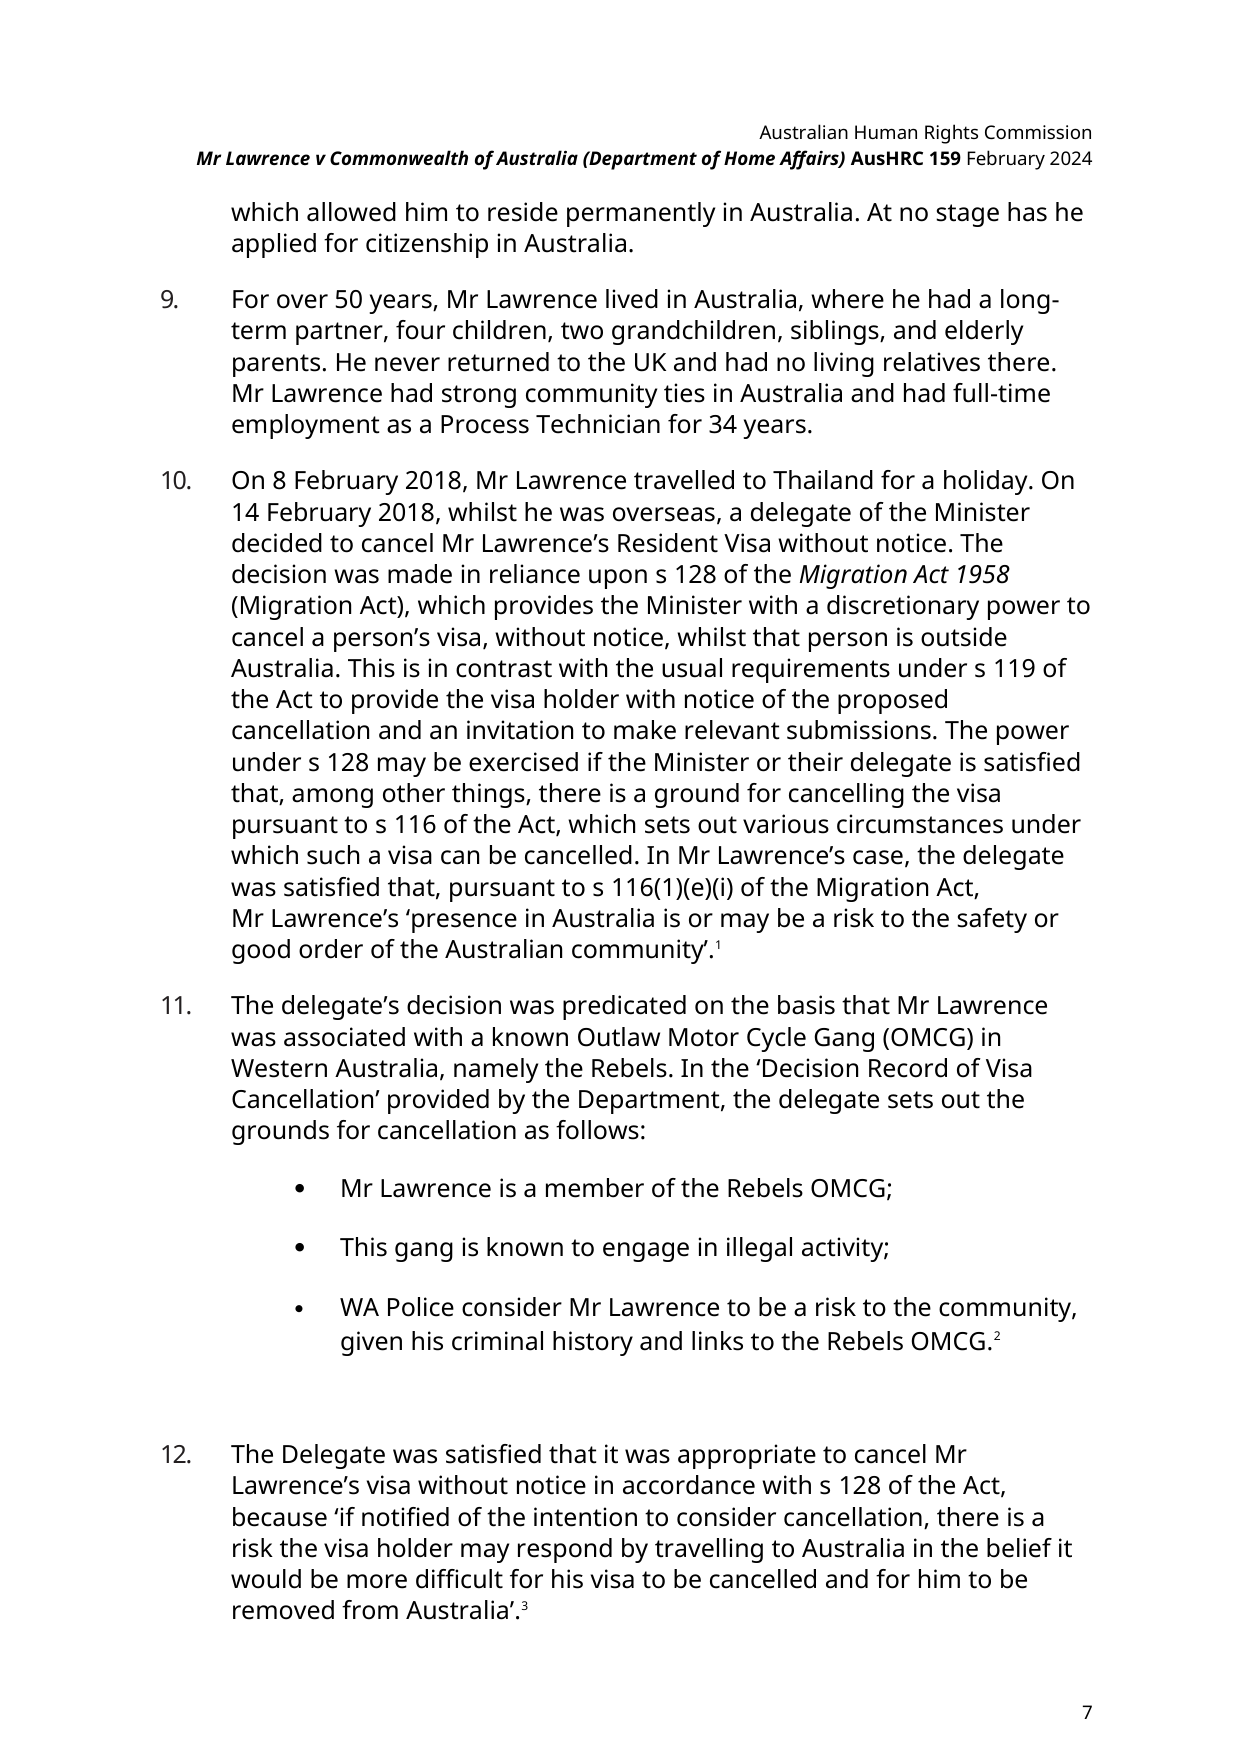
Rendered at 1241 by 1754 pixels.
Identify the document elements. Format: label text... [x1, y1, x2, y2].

list On 8 February 2018, Mr Lawrence travelled to Thailand for a holiday. On 14 February 2018, whilst he was overseas, a delegate of the Minister decided to cancel Mr Lawrence’s Resident Visa without notice. The decision was made in reliance upon s 128 of the Migration Act 1958 (Migration Act), which provides the Minister with a discretionary power to cancel a person’s visa, without notice, whilst that person is outside Australia. This is in contrast with the usual requirements under s 119 of the Act to provide the visa holder with notice of the proposed cancellation and an invitation to make relevant submissions. The power under s 128 may be exercised if the Minister or their delegate is satisfied that, among other things, there is a ground for cancelling the visa pursuant to s 116 of the Act, which sets out various circumstances under which such a visa can be cancelled. In Mr Lawrence’s case, the delegate was satisfied that, pursuant to s 116(1)(e)(i) of the Migration Act, Mr Lawrence’s ‘presence in Australia is or may be a risk to the safety or good order of the Australian community’. [160, 465, 1092, 965]
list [160, 196, 1092, 258]
list This gang is known to engage in illegal activity; [295, 1230, 1092, 1264]
list For over 50 years, Mr Lawrence lived in Australia, where he had a long-term partner, four children, two grandchildren, siblings, and elderly parents. He never returned to the UK and had no living relatives there. Mr Lawrence had strong community ties in Australia and had full-time employment as a Process Technician for 34 years. [160, 283, 1092, 440]
list Mr Lawrence is a member of the Rebels OMCG; [295, 1171, 1092, 1205]
list WA Police consider Mr Lawrence to be a risk to the community, given his criminal history and links to the Rebels OMCG. [295, 1289, 1092, 1357]
list The delegate’s decision was predicated on the basis that Mr Lawrence was associated with a known Outlaw Motor Cycle Gang (OMCG) in Western Australia, namely the Rebels. In the ‘Decision Record of Visa Cancellation’ provided by the Department, the delegate sets out the grounds for cancellation as follows: [160, 990, 1092, 1146]
list The Delegate was satisfied that it was appropriate to cancel Mr Lawrence’s visa without notice in accordance with s 128 of the Act, because ‘if notified of the intention to consider cancellation, there is a risk the visa holder may respond by travelling to Australia in the belief it would be more difficult for his visa to be cancelled and for him to be removed from Australia’. [160, 1438, 1092, 1626]
